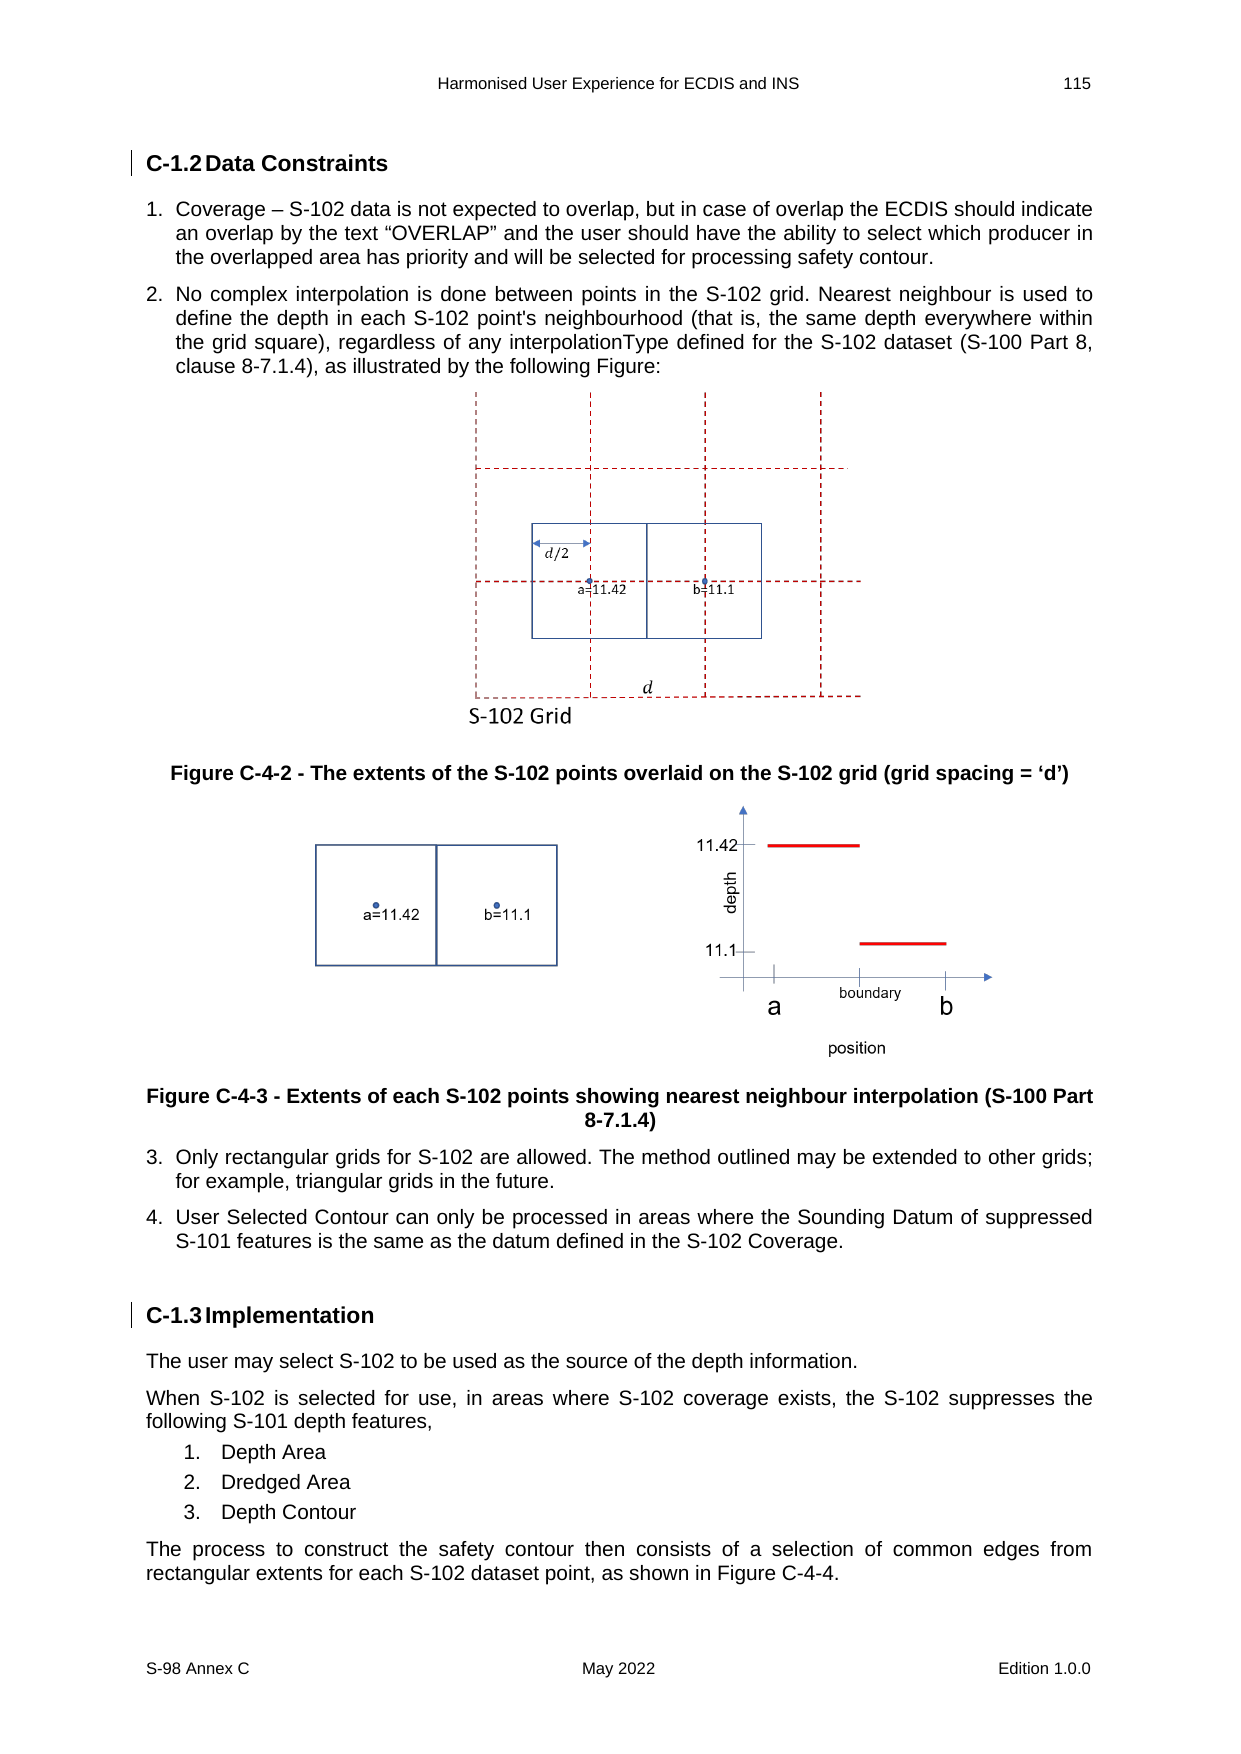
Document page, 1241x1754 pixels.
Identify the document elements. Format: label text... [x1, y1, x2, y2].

text The process to construct the safety contour then consists of a selection of common edges from rectangular extents for each S-102 dataset point, as shown in Figure C-4-4. [146, 1536, 1094, 1584]
picture [453, 390, 862, 745]
text The user may select S-102 to be used as the source of the depth information. [146, 1349, 1094, 1373]
list Depth Contour [183, 1500, 1094, 1524]
list Dredged Area [183, 1470, 1094, 1494]
list User Selected Contour can only be processed in areas where the Sounding Datum of suppressed S-101 features is the same as the datum defined in the S-102 Coverage. [146, 1205, 1094, 1253]
text When S-102 is selected for use, in areas where S-102 coverage exists, the S-102 suppresses the following S-101 depth features, [146, 1385, 1094, 1433]
list Depth Area [183, 1439, 1094, 1463]
text Figure C-4-2 - The extents of the S-102 points overlaid on the S-102 grid (grid spacing = ‘d’) [146, 761, 1094, 785]
text Figure C-4-3 - Extents of each S-102 points showing nearest neighbour interpolation (S-100 Part 8-7.1.4) [146, 1084, 1094, 1132]
list Only rectangular grids for S-102 are allowed. The method outlined may be extended to other grids; for example, triangular grids in the future. [146, 1144, 1094, 1192]
list No complex interpolation is done between points in the S-102 grid. Nearest neighbour is used to define the depth in each S-102 point's neighbourhood (that is, the same depth everywhere within the grid square), regardless of any interpolationType defined for the S-102 dataset (S-100 Part 8, clause 8-7.1.4), as illustrated by the following Figure: [146, 282, 1094, 377]
picture [315, 797, 1001, 1068]
list Coverage – S-102 data is not expected to overlap, but in case of overlap the ECDIS should indicate an overlap by the text “OVERLAP” and the user should have the ability to select which producer in the overlapped area has priority and will be selected for processing safety contour. [146, 197, 1094, 269]
subtitle Data Constraints [146, 150, 1094, 176]
subtitle Implementation [146, 1302, 1094, 1328]
